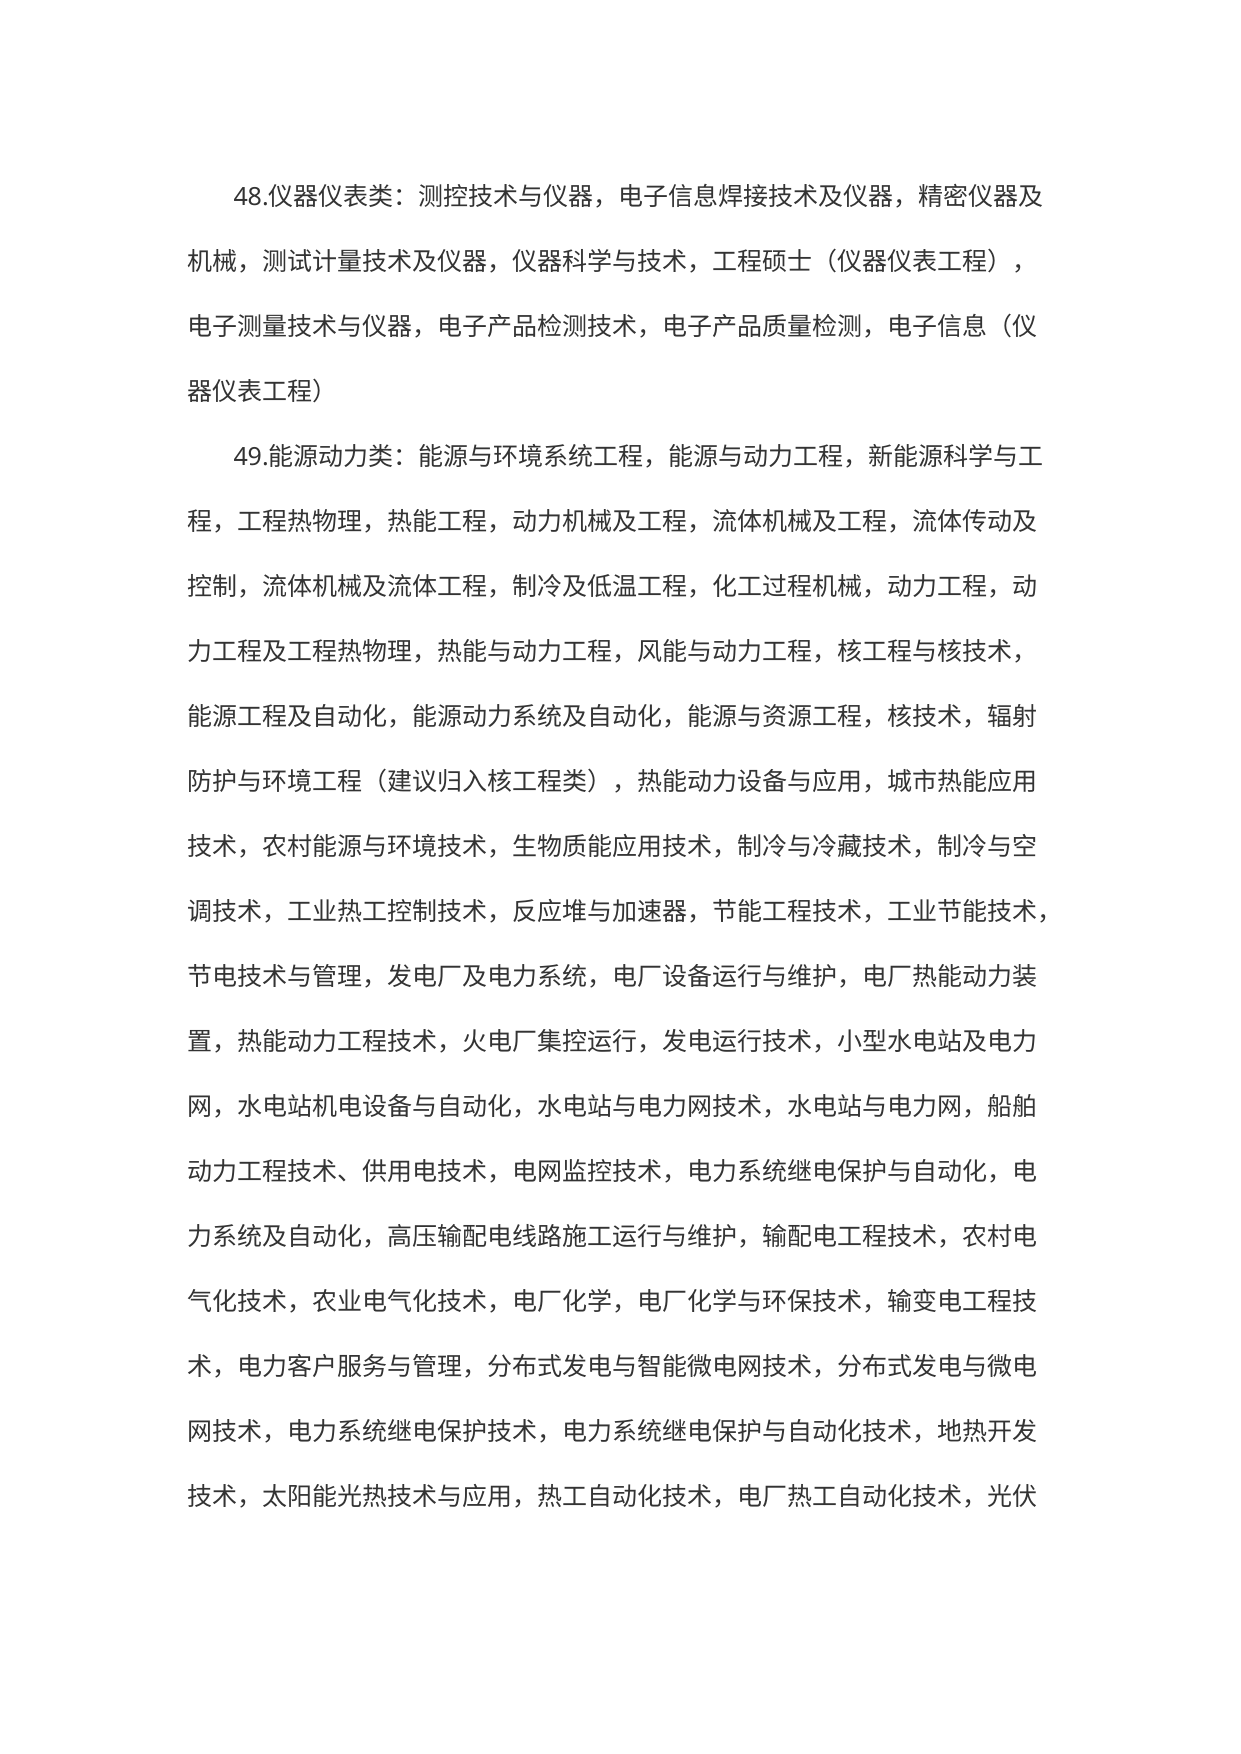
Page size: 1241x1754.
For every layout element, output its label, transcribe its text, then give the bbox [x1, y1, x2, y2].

text 48.仪器仪表类：测控技术与仪器，电子信息焊接技术及仪器，精密仪器及机械，测试计量技术及仪器，仪器科学与技术，工程硕士（仪器仪表工程），电子测量技术与仪器，电子产品检测技术，电子产品质量检测，电子信息（仪器仪表工程） [187, 162, 1053, 422]
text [187, 422, 1053, 1527]
